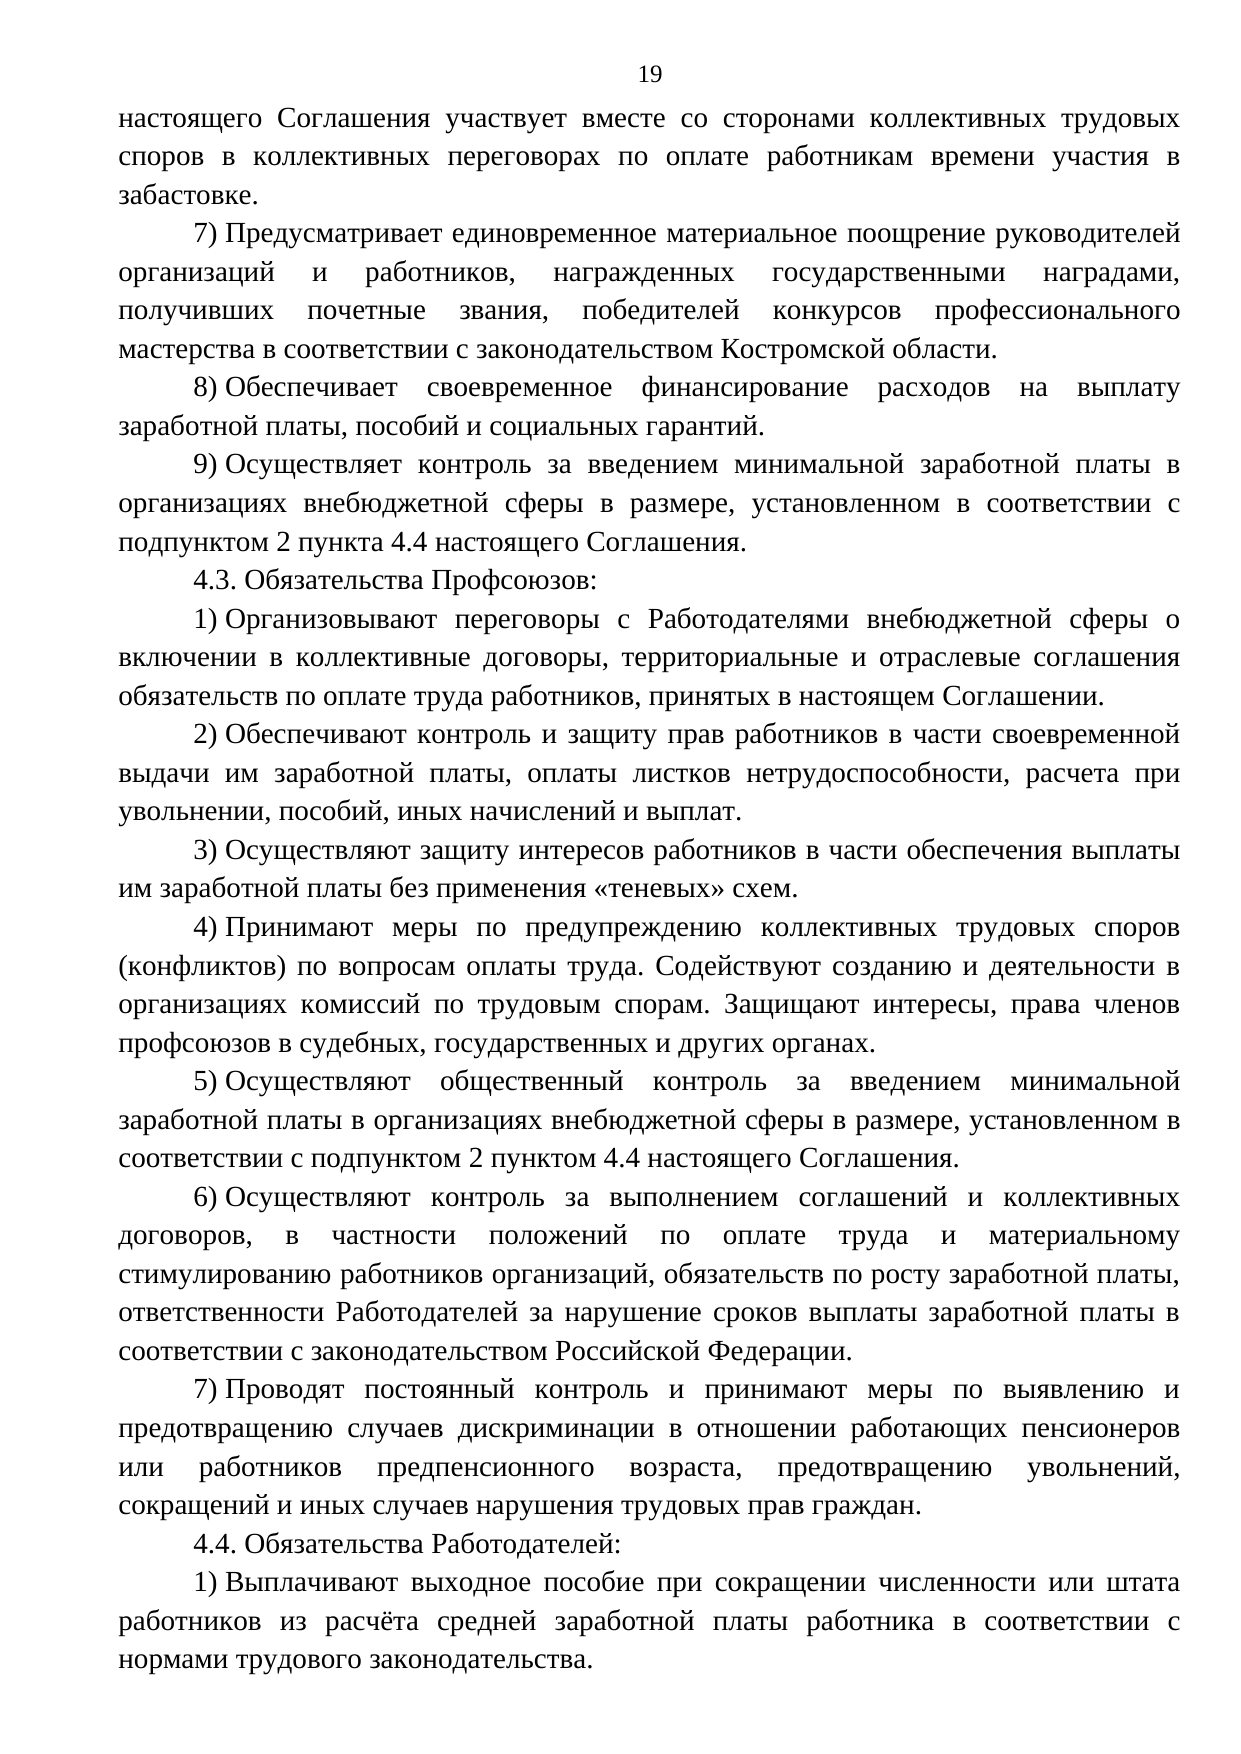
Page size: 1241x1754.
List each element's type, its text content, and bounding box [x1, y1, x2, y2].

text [118, 100, 1181, 210]
text 7) Проводят постоянный контроль и принимают меры по выявлению и предотвращению случаев дискриминации в отношении работающих пенсионеров или работников предпенсионного возраста, предотвращению увольнений, сокращений и иных случаев нарушения трудовых прав граждан. [118, 1372, 1181, 1521]
text 4.4. Обязательства Работодателей: [118, 1526, 1181, 1559]
text 3) Осуществляют защиту интересов работников в части обеспечения выплаты им заработной платы без применения «теневых» схем. [118, 832, 1181, 904]
text 5) Осуществляют общественный контроль за введением минимальной заработной платы в организациях внебюджетной сферы в размере, установленном в соответствии с подпунктом 2 пунктом 4.4 настоящего Соглашения. [118, 1063, 1181, 1174]
text 1) Организовывают переговоры с Работодателями внебюджетной сферы о включении в коллективные договоры, территориальные и отраслевые соглашения обязательств по оплате труда работников, принятых в настоящем Соглашении. [118, 601, 1181, 711]
text 4) Принимают меры по предупреждению коллективных трудовых споров (конфликтов) по вопросам оплаты труда. Содействуют созданию и деятельности в организациях комиссий по трудовым спорам. Защищают интересы, права членов профсоюзов в судебных, государственных и других органах. [118, 909, 1181, 1058]
text 4.3. Обязательства Профсоюзов: [118, 562, 1181, 596]
text 1) Выплачивают выходное пособие при сокращении численности или штата работников из расчёта средней заработной платы работника в соответствии с нормами трудового законодательства. [118, 1564, 1181, 1675]
text 7) Предусматривает единовременное материальное поощрение руководителей организаций и работников, награжденных государственными наградами, получивших почетные звания, победителей конкурсов профессионального мастерства в соответствии с законодательством Костромской области. [118, 215, 1181, 364]
text 2) Обеспечивают контроль и защиту прав работников в части своевременной выдачи им заработной платы, оплаты листков нетрудоспособности, расчета при увольнении, пособий, иных начислений и выплат. [118, 716, 1181, 827]
text 9) Осуществляет контроль за введением минимальной заработной платы в организациях внебюджетной сферы в размере, установленном в соответствии с подпунктом 2 пункта 4.4 настоящего Соглашения. [118, 447, 1181, 557]
text 6) Осуществляют контроль за выполнением соглашений и коллективных договоров, в частности положений по оплате труда и материальному стимулированию работников организаций, обязательств по росту заработной платы, ответственности Работодателей за нарушение сроков выплаты заработной платы в соответствии с законодательством Российской Федерации. [118, 1179, 1181, 1367]
text 8) Обеспечивает своевременное финансирование расходов на выплату заработной платы, пособий и социальных гарантий. [118, 369, 1181, 442]
